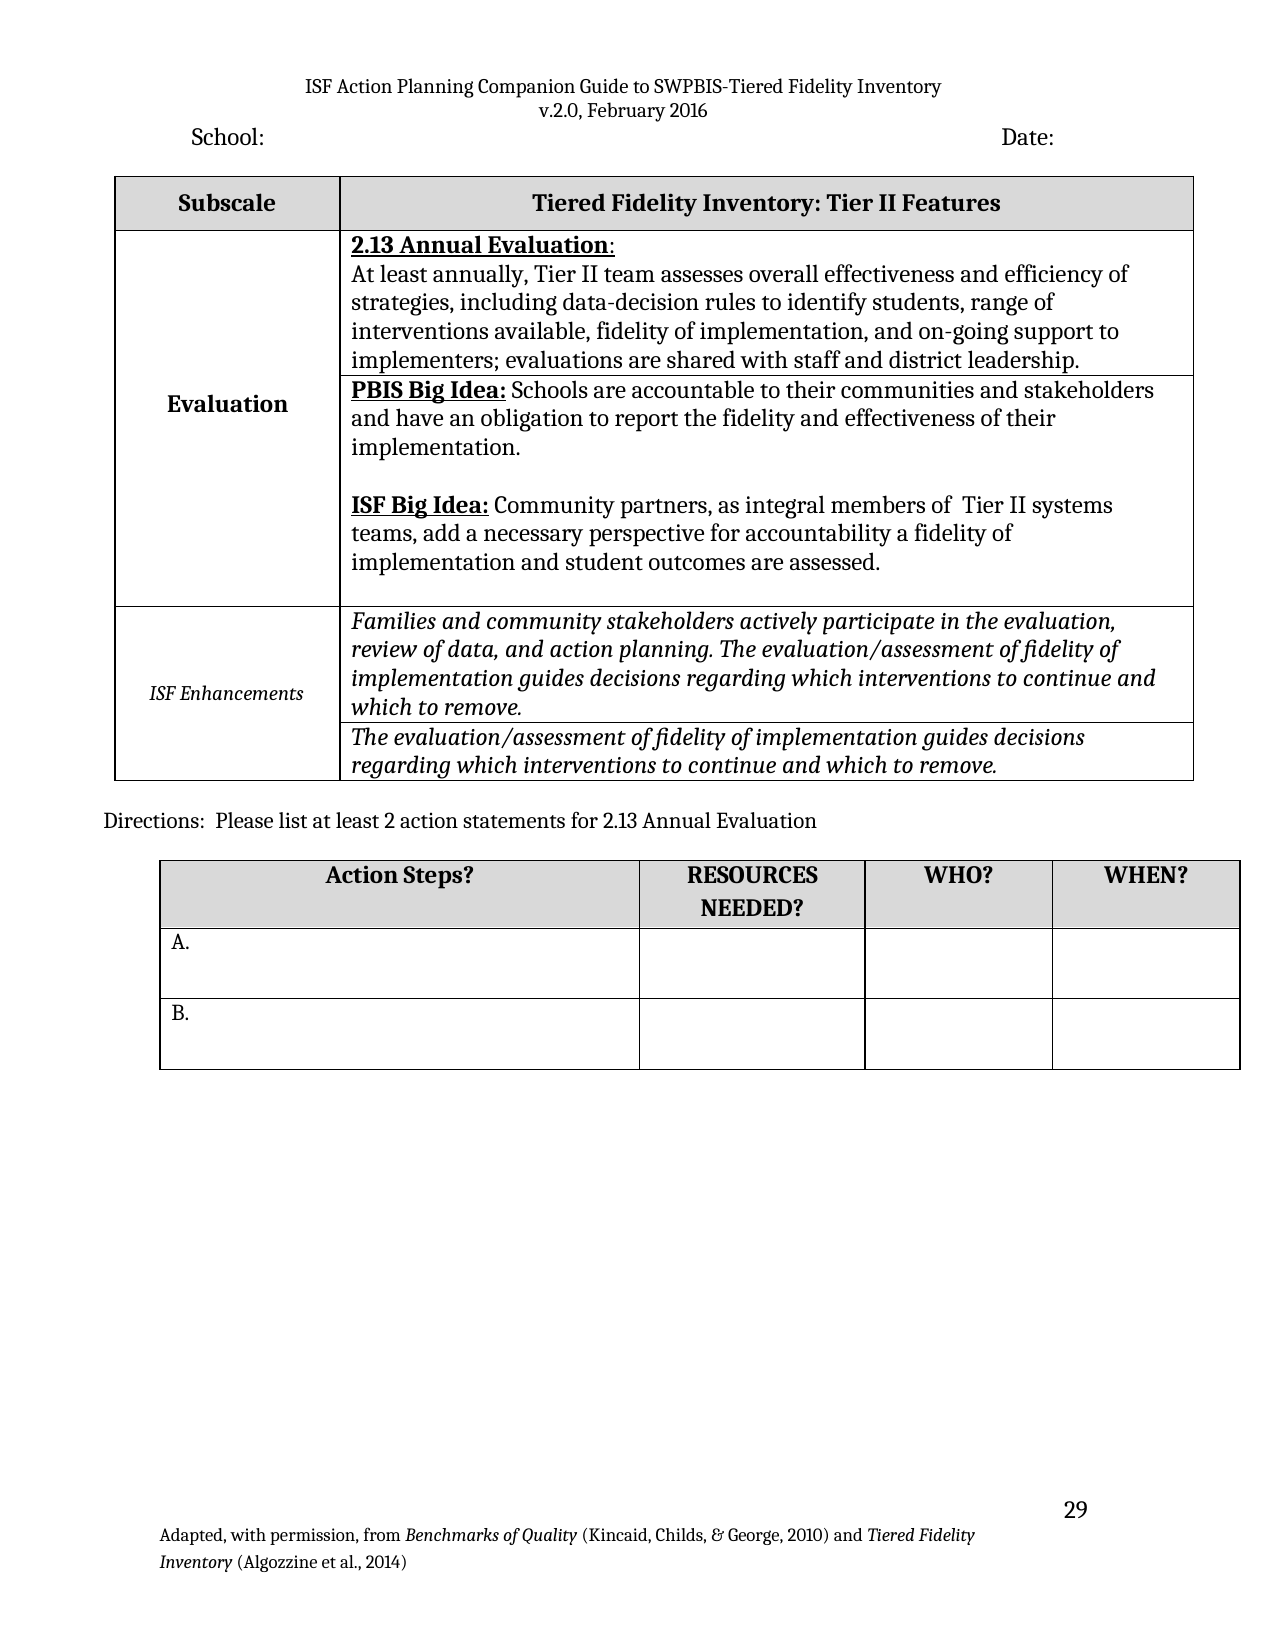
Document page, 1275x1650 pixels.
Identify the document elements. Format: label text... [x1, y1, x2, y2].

table_cell B. [161, 999, 639, 1069]
table_cell ISF Enhancements [116, 607, 339, 780]
table_cell [1053, 999, 1239, 1069]
table_cell 2.13 Annual Evaluation: At least annually, Tier II team assesses overall effectiveness and efficiency of strategies, including data-decision rules to identify students, range of interventions available, fidelity of implementation, and on-going support to implementers; evaluations are shared with staff and district leadership. [341, 231, 1193, 374]
table_cell [640, 929, 864, 998]
table_header Subscale [116, 177, 339, 230]
table_cell [866, 999, 1052, 1069]
table_cell [1053, 929, 1239, 998]
table_header WHEN? [1053, 861, 1239, 927]
text Directions: Please list at least 2 action statements for 2.13 Annual Evaluation [103, 808, 1181, 834]
table_cell [866, 929, 1052, 998]
table_header Action Steps? [161, 861, 639, 927]
table_cell The evaluation/assessment of fidelity of implementation guides decisions regarding which interventions to continue and which to remove. [341, 723, 1193, 780]
table_cell Evaluation [116, 231, 339, 606]
table_header Tiered Fidelity Inventory: Tier II Features [341, 177, 1193, 230]
table_cell A. [161, 929, 639, 998]
table_cell Families and community stakeholders actively participate in the evaluation, review of data, and action planning. The evaluation/assessment of fidelity of implementation guides decisions regarding which interventions to continue and which to remove. [341, 607, 1193, 722]
table_cell PBIS Big Idea: Schools are accountable to their communities and stakeholders and have an obligation to report the fidelity and effectiveness of their implementation. ISF Big Idea: Community partners, as integral members of Tier II systems teams, add a necessary perspective for accountability a fidelity of implementation and student outcomes are assessed. [341, 376, 1193, 606]
table_cell [640, 999, 864, 1069]
table_header WHO? [866, 861, 1052, 927]
table_header RESOURCES NEEDED? [640, 861, 864, 927]
